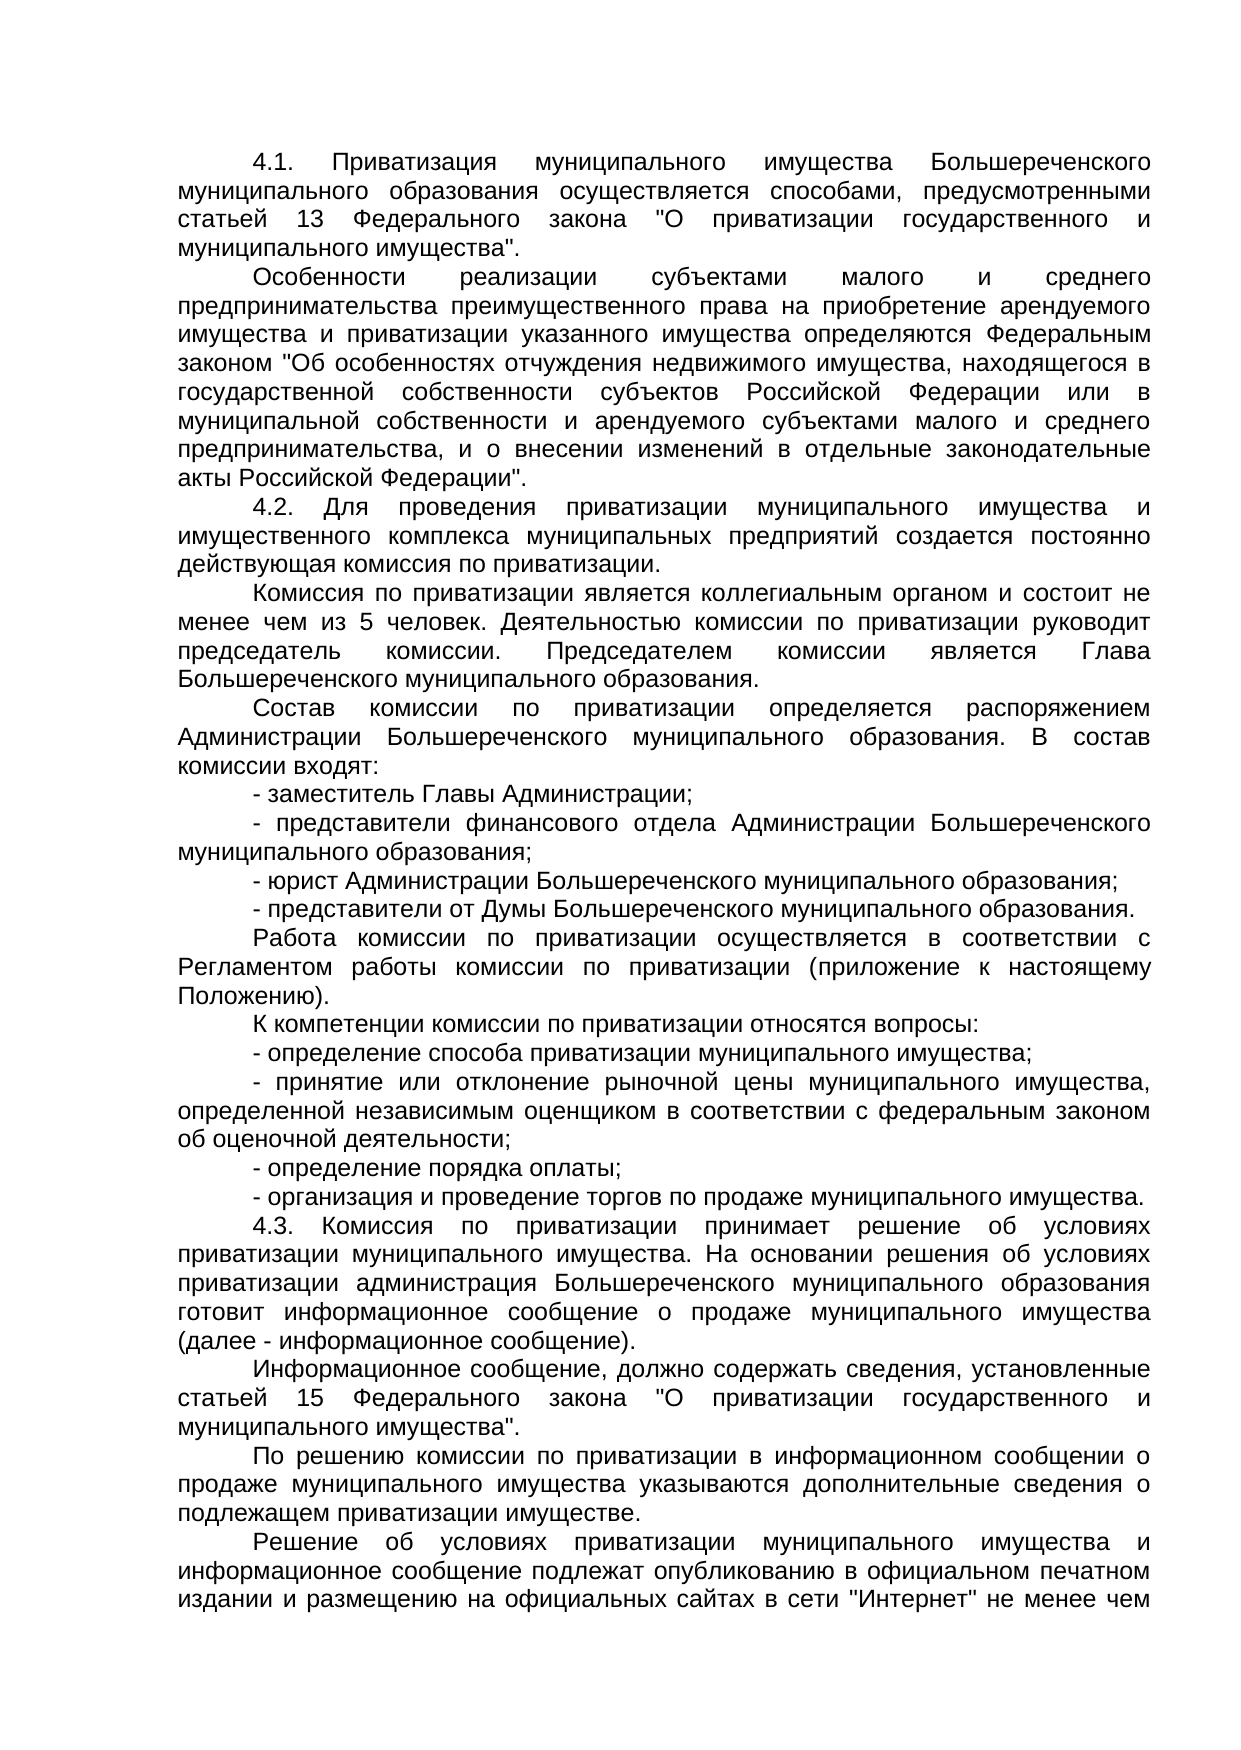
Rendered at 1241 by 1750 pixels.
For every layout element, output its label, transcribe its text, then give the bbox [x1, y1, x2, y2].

text Работа комиссии по приватизации осуществляется в соответствии с Регламентом работы комиссии по приватизации (приложение к настоящему Положению). [177, 923, 1152, 1009]
text - представители от Думы Большереченского муниципального образования. [177, 894, 1152, 923]
text Комиссия по приватизации является коллегиальным органом и состоит не менее чем из 5 человек. Деятельностью комиссии по приватизации руководит председатель комиссии. Председателем комиссии является Глава Большереченского муниципального образования. [177, 578, 1152, 693]
text 4.2. Для проведения приватизации муниципального имущества и имущественного комплекса муниципальных предприятий создается постоянно действующая комиссия по приватизации. [177, 492, 1152, 578]
text - юрист Администрации Большереченского муниципального образования; [177, 866, 1152, 894]
text По решению комиссии по приватизации в информационном сообщении о продаже муниципального имущества указываются дополнительные сведения о подлежащем приватизации имуществе. [177, 1441, 1152, 1527]
text Состав комиссии по приватизации определяется распоряжением Администрации Большереченского муниципального образования. В состав комиссии входят: [177, 693, 1152, 779]
text - принятие или отклонение рыночной цены муниципального имущества, определенной независимым оценщиком в соответствии с федеральным законом об оценочной деятельности; [177, 1067, 1152, 1153]
text Информационное сообщение, должно содержать сведения, установленные статьей 15 Федерального закона "О приватизации государственного и муниципального имущества". [177, 1354, 1152, 1441]
text - организация и проведение торгов по продаже муниципального имущества. [177, 1182, 1152, 1211]
text Особенности реализации субъектами малого и среднего предпринимательства преимущественного права на приобретение арендуемого имущества и приватизации указанного имущества определяются Федеральным законом "Об особенностях отчуждения недвижимого имущества, находящегося в государственной собственности субъектов Российской Федерации или в муниципальной собственности и арендуемого субъектами малого и среднего предпринимательства, и о внесении изменений в отдельные законодательные акты Российской Федерации". [177, 262, 1152, 492]
text - представители финансового отдела Администрации Большереченского муниципального образования; [177, 808, 1152, 866]
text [177, 1527, 1152, 1613]
text 4.3. Комиссия по приватизации принимает решение об условиях приватизации муниципального имущества. На основании решения об условиях приватизации администрация Большереченского муниципального образования готовит информационное сообщение о продаже муниципального имущества (далее - информационное сообщение). [177, 1211, 1152, 1354]
text К компетенции комиссии по приватизации относятся вопросы: [177, 1009, 1152, 1038]
text - заместитель Главы Администрации; [177, 779, 1152, 808]
text - определение способа приватизации муниципального имущества; [177, 1038, 1152, 1067]
text - определение порядка оплаты; [177, 1153, 1152, 1182]
text 4.1. Приватизация муниципального имущества Большереченского муниципального образования осуществляется способами, предусмотренными статьей 13 Федерального закона "О приватизации государственного и муниципального имущества". [177, 147, 1152, 262]
